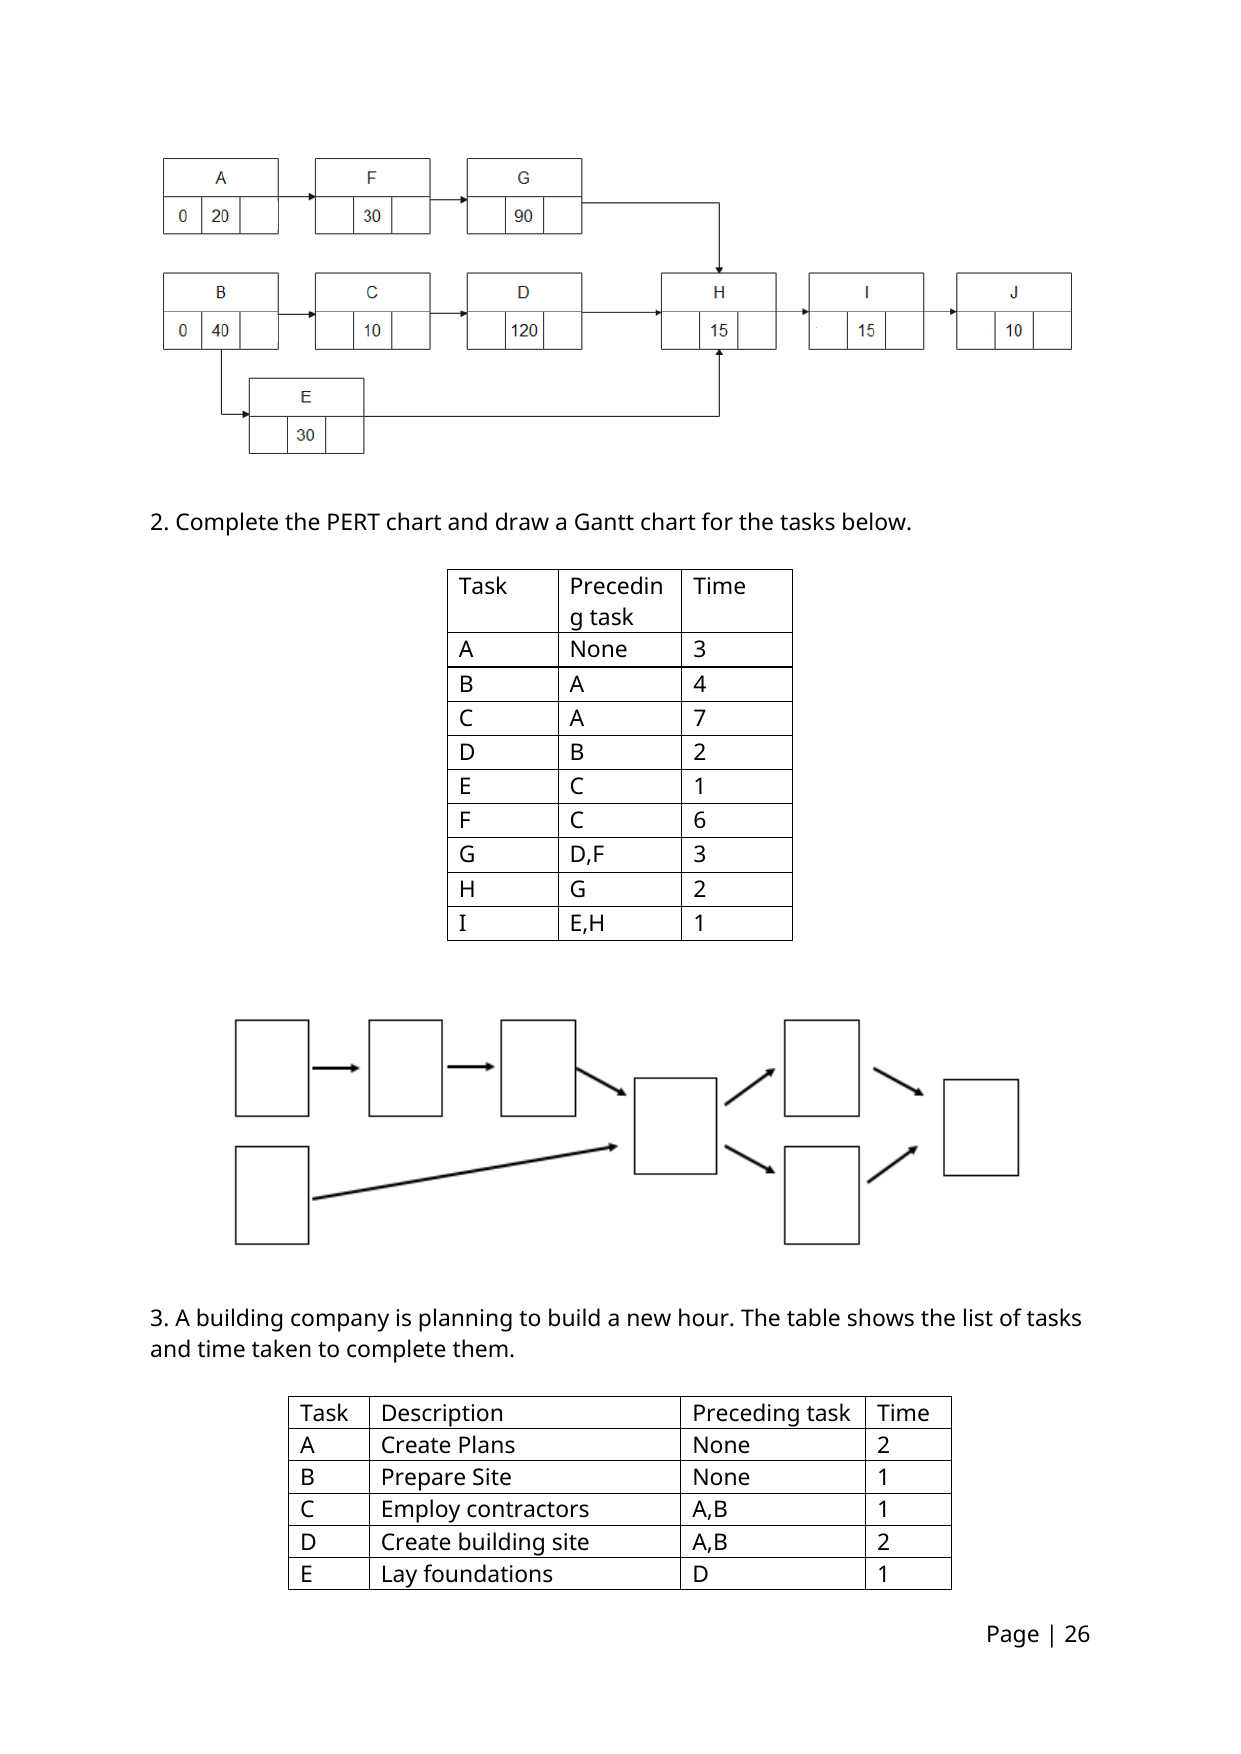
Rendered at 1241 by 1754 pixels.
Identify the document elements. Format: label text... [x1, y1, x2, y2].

table_cell None [681, 1461, 865, 1492]
table_header Description [370, 1397, 680, 1428]
table_cell E [289, 1558, 369, 1589]
table_cell B [448, 668, 558, 701]
table_cell C [559, 770, 681, 803]
table_header Time [682, 570, 792, 632]
table_header Preceding task [681, 1397, 865, 1428]
table_cell G [559, 873, 681, 906]
table_cell 6 [682, 804, 792, 837]
table_cell 1 [682, 770, 792, 803]
picture [208, 1003, 1033, 1271]
table_cell 3 [682, 633, 792, 666]
table_cell C [448, 702, 558, 735]
table_cell E [448, 770, 558, 803]
table_cell A [289, 1429, 369, 1460]
table_header Preceding task [559, 570, 681, 632]
table_cell B [289, 1461, 369, 1492]
table_cell Employ contractors [370, 1494, 680, 1525]
table_cell 2 [682, 873, 792, 906]
table_cell 2 [866, 1429, 951, 1460]
table_cell Create building site [370, 1526, 680, 1557]
table_cell H [448, 873, 558, 906]
table_cell Lay foundations [370, 1558, 680, 1589]
table_cell 1 [866, 1461, 951, 1492]
table_cell None [559, 633, 681, 666]
picture [150, 150, 1091, 475]
table_cell F [448, 804, 558, 837]
table_cell G [448, 838, 558, 872]
table_cell A [559, 668, 681, 701]
table_cell 3 [682, 838, 792, 872]
table_cell A,B [681, 1494, 865, 1525]
table_cell 1 [866, 1558, 951, 1589]
table_cell 2 [682, 736, 792, 768]
text 2. Complete the PERT chart and draw a Gantt chart for the tasks below. [150, 506, 1090, 537]
table_cell Prepare Site [370, 1461, 680, 1492]
table_cell 4 [682, 668, 792, 701]
table_cell 1 [682, 907, 792, 940]
table_cell I [448, 907, 558, 940]
table_header Task [289, 1397, 369, 1428]
table_cell D [448, 736, 558, 768]
table_header Task [448, 570, 558, 632]
table_cell D,F [559, 838, 681, 872]
table_cell B [559, 736, 681, 768]
table_cell E,H [559, 907, 681, 940]
table_cell Create Plans [370, 1429, 680, 1460]
table_cell A [559, 702, 681, 735]
table_cell A [448, 633, 558, 666]
table_cell None [681, 1429, 865, 1460]
table_cell 1 [866, 1494, 951, 1525]
table_cell C [559, 804, 681, 837]
table_header Time [866, 1397, 951, 1428]
table_cell A,B [681, 1526, 865, 1557]
table_cell D [681, 1558, 865, 1589]
table_cell 2 [866, 1526, 951, 1557]
table_cell D [289, 1526, 369, 1557]
text 3. A building company is planning to build a new hour. The table shows the list of tasks and time taken to complete them. [150, 1302, 1090, 1364]
table_cell C [289, 1494, 369, 1525]
table_cell 7 [682, 702, 792, 735]
